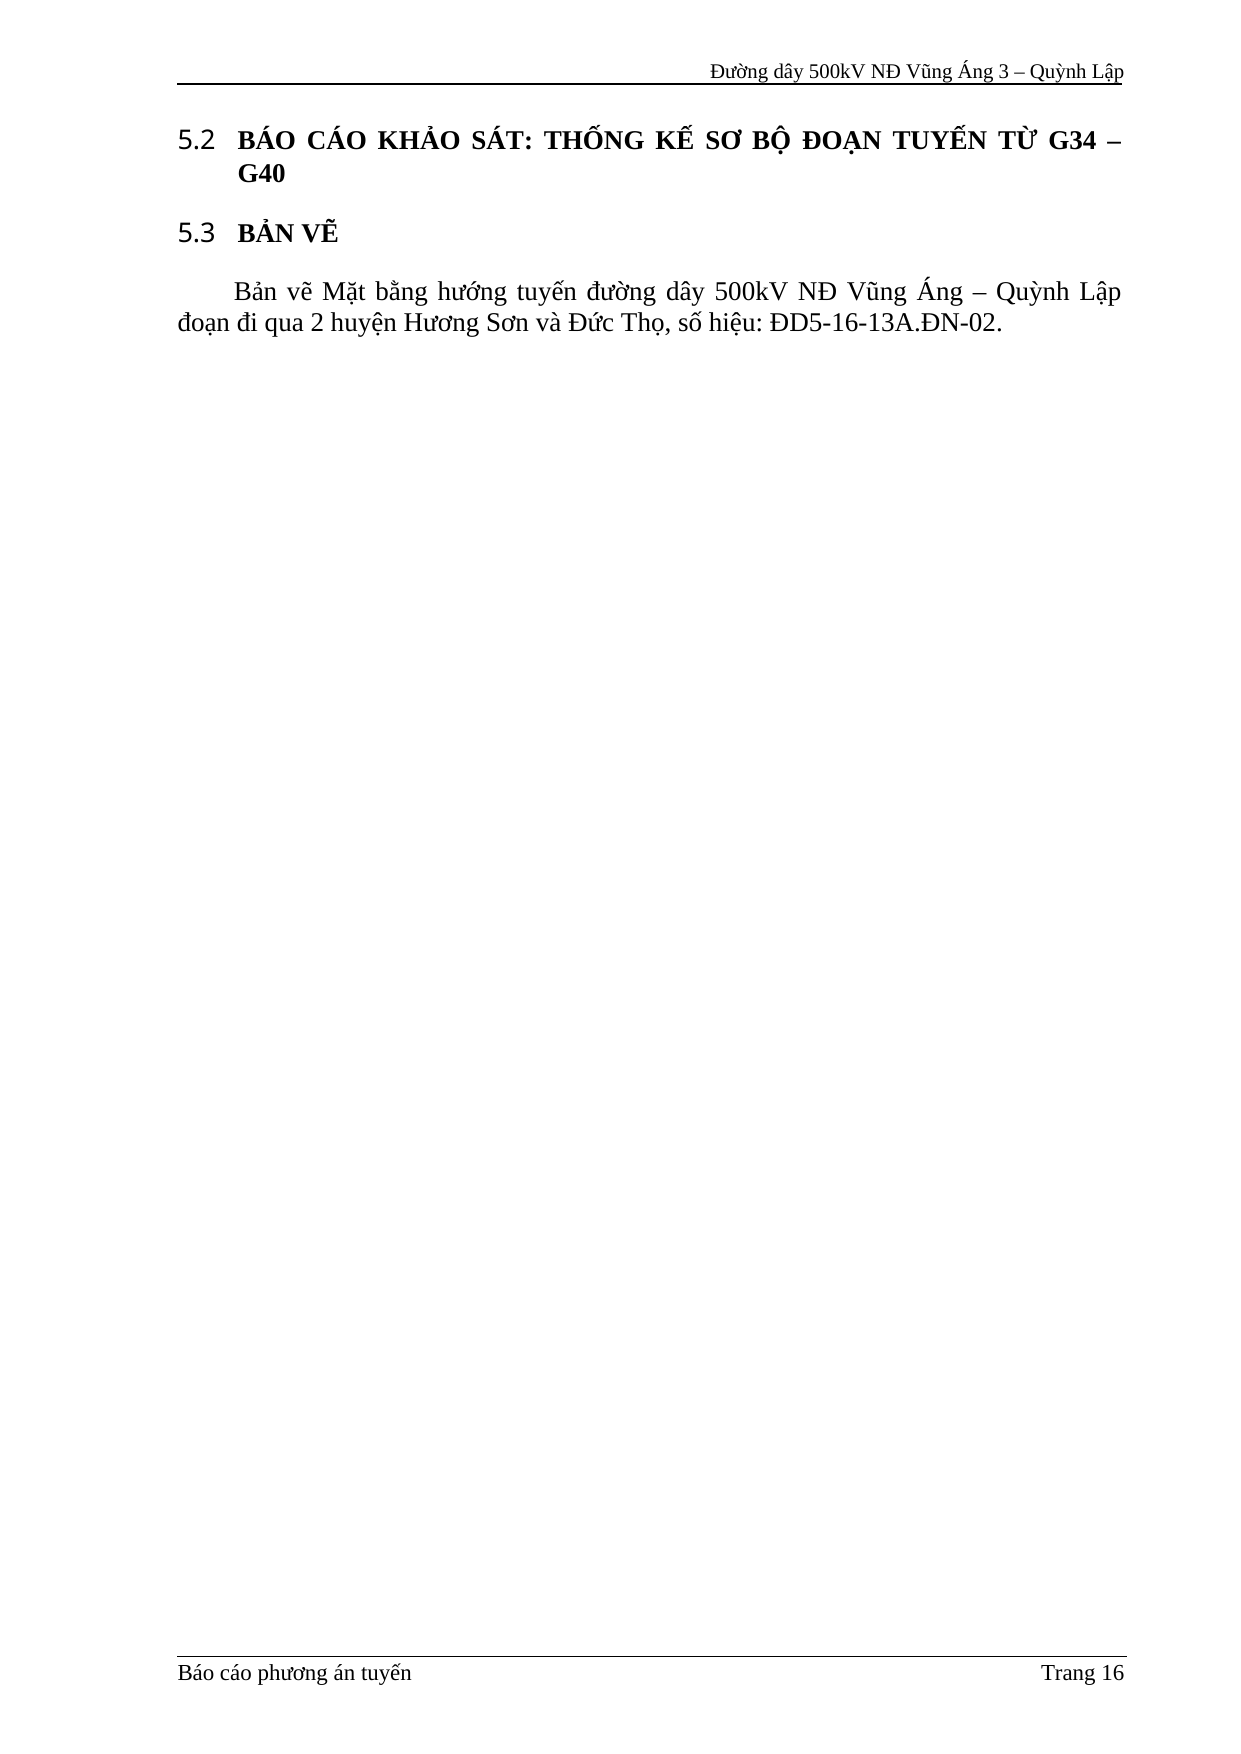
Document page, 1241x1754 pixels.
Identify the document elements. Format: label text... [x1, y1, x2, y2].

text Bản vẽ Mặt bằng hướng tuyến đường dây 500kV NĐ Vũng Áng – Quỳnh Lập đoạn đi qua 2 huyện Hương Sơn và Đức Thọ, số hiệu: ĐD5-16-13A.ĐN-02. [177, 275, 1122, 337]
subtitle BÁO CÁO KHẢO SÁT: THỐNG KẾ SƠ BỘ ĐOẠN TUYẾN TỪ G34 – G40 [177, 120, 1122, 188]
subtitle BẢN VẼ [177, 213, 1122, 250]
